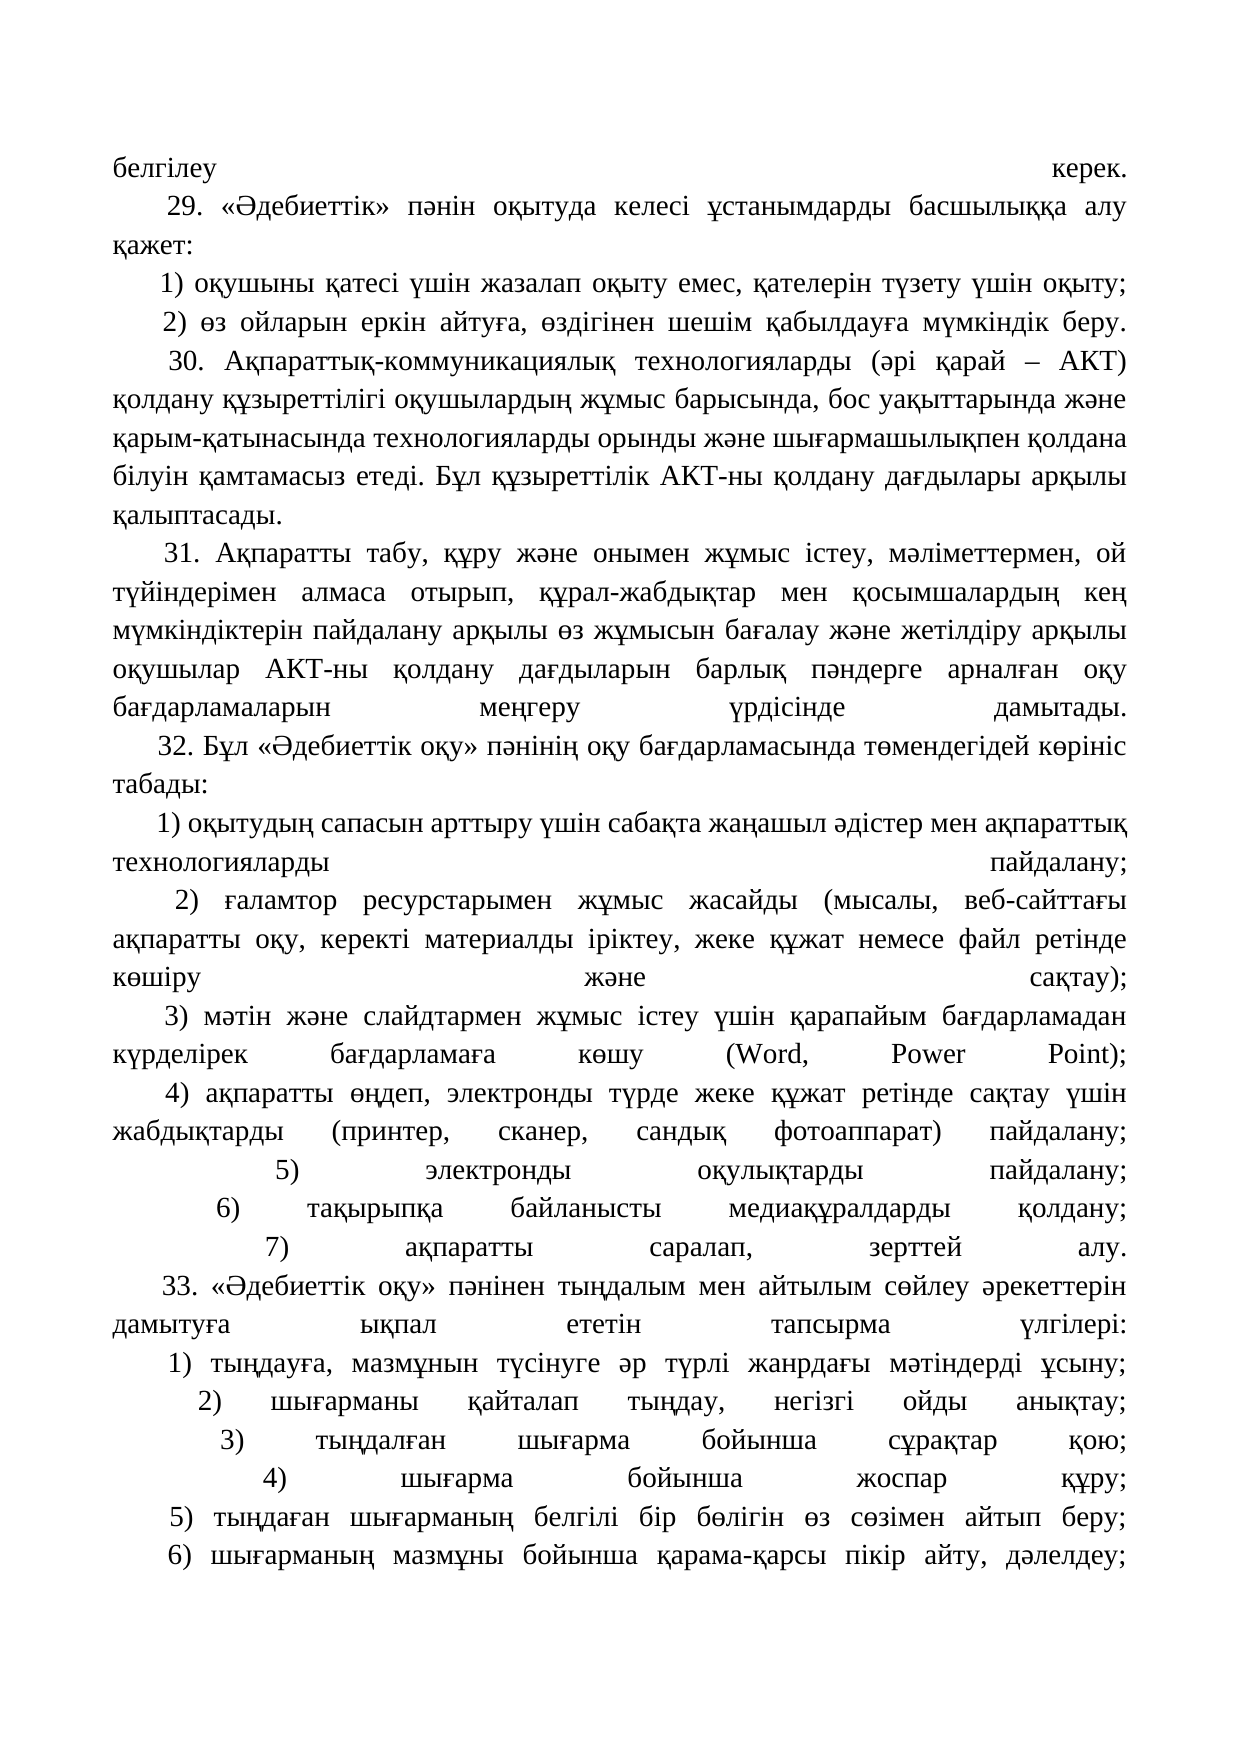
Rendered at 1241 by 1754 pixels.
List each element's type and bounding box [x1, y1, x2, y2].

text [112, 150, 1128, 1571]
